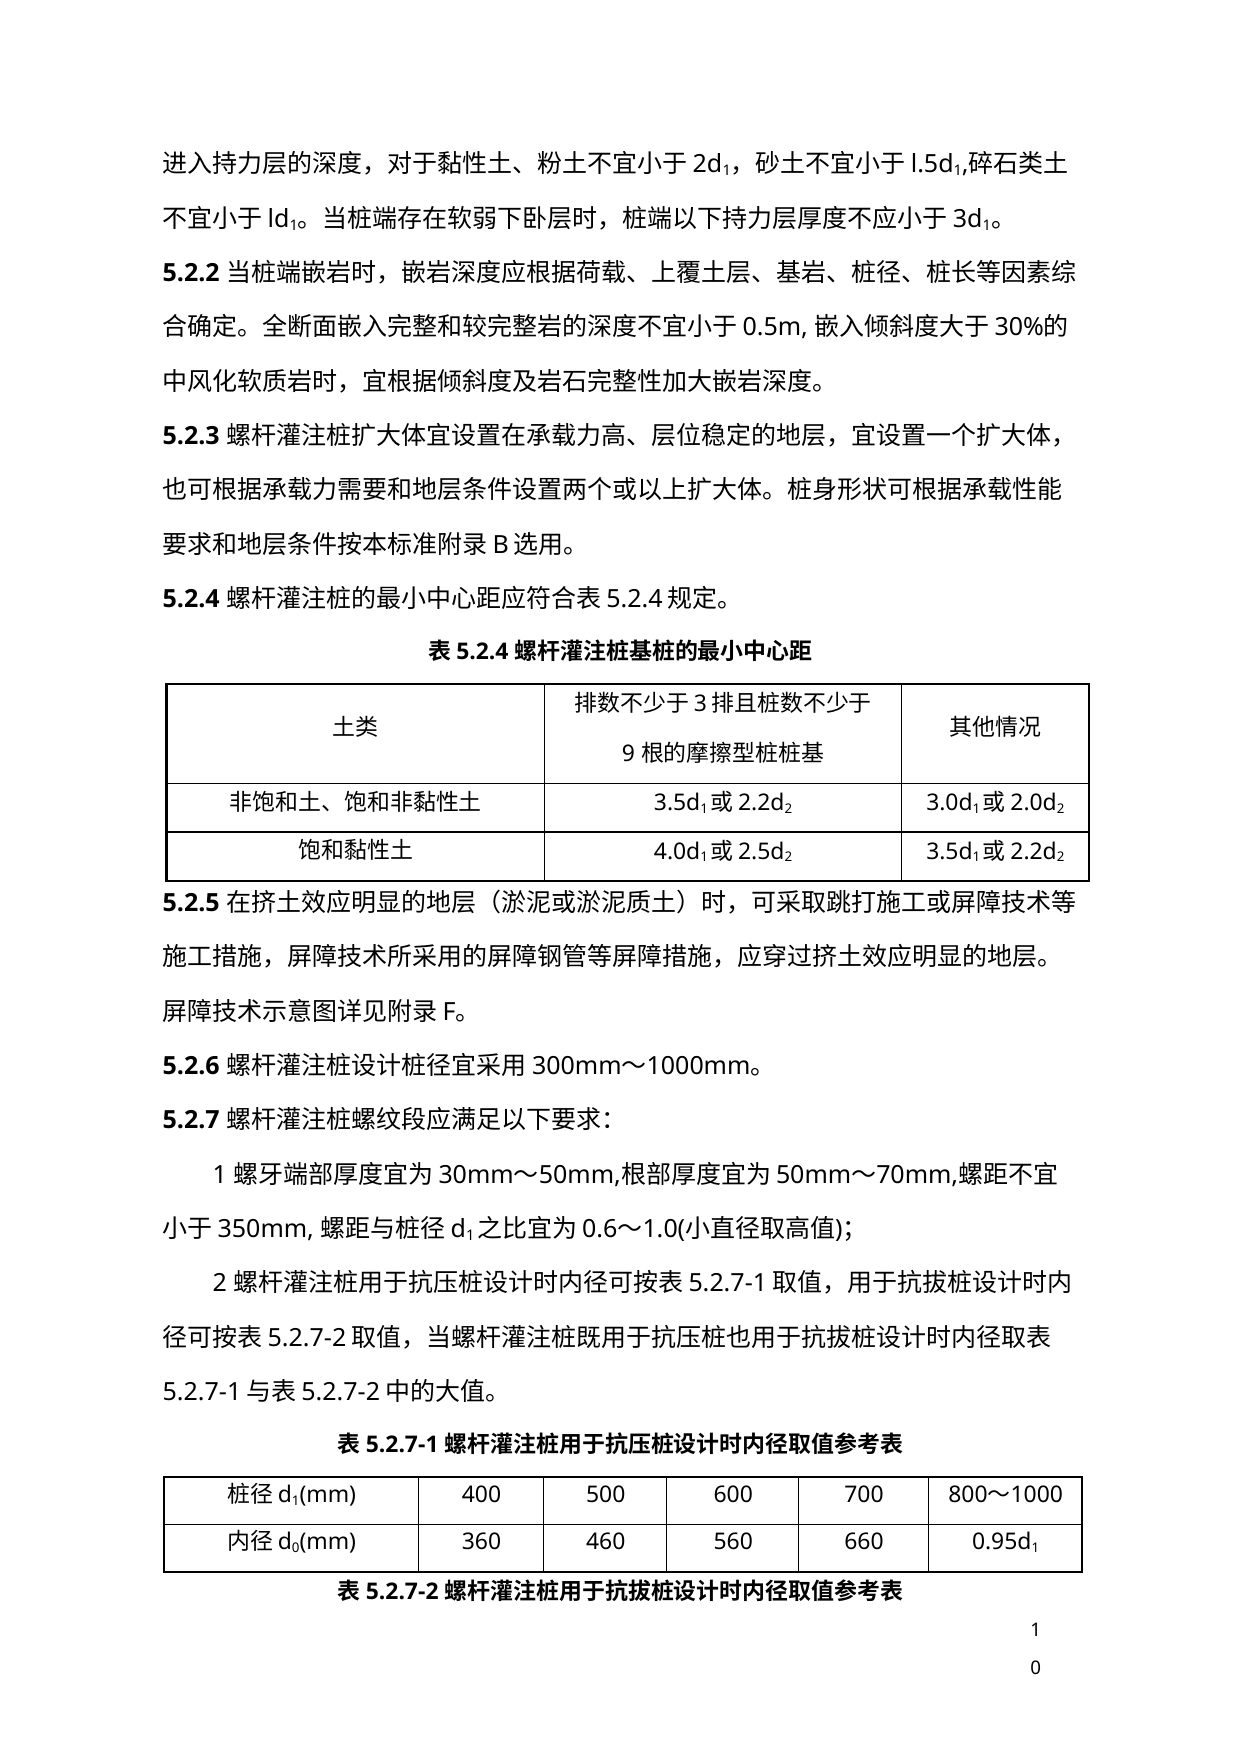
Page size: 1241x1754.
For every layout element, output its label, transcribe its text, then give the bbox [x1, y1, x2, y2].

table_cell 0.95d1 [929, 1525, 1081, 1571]
table_cell 3.5d1或2.2d2 [545, 784, 901, 831]
table_cell 560 [667, 1525, 798, 1571]
table_header 700 [799, 1478, 928, 1523]
table_header 土类 [168, 685, 544, 783]
text 1 螺牙端部厚度宜为30mm～50mm,根部厚度宜为50mm～70mm,螺距不宜小于350mm, 螺距与桩径d1之比宜为0.6～1.0(小直径取高值)； [162, 1154, 1078, 1245]
table_header 桩径d1(mm) [165, 1478, 418, 1523]
text 表 5.2.4 螺杆灌注桩基桩的最小中心距 [162, 633, 1078, 666]
table_cell 3.0d1或2.0d2 [902, 784, 1088, 831]
text 5.2.6 螺杆灌注桩设计桩径宜采用 300mm～1000mm。 [162, 1045, 1078, 1082]
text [162, 144, 1078, 234]
text 2 螺杆灌注桩用于抗压桩设计时内径可按表5.2.7-1取值，用于抗拔桩设计时内径可按表5.2.7-2取值，当螺杆灌注桩既用于抗压桩也用于抗拔桩设计时内径取表5.2.7-1与表5.2.7-2中的大值。 [162, 1263, 1078, 1408]
text 5.2.5 在挤土效应明显的地层（淤泥或淤泥质土）时，可采取跳打施工或屏障技术等施工措施，屏障技术所采用的屏障钢管等屏障措施，应穿过挤土效应明显的地层。屏障技术示意图详见附录F。 [162, 882, 1078, 1027]
text 表 5.2.7-2 螺杆灌注桩用于抗拔桩设计时内径取值参考表 [162, 1573, 1078, 1606]
table_cell 660 [799, 1525, 928, 1571]
table_header 600 [667, 1478, 798, 1523]
text 5.2.7 螺杆灌注桩螺纹段应满足以下要求： [162, 1100, 1078, 1136]
table_cell 360 [419, 1525, 543, 1571]
table_cell 非饱和土、饱和非黏性土 [168, 784, 544, 831]
text 5.2.4 螺杆灌注桩的最小中心距应符合表5.2.4规定。 [162, 579, 1078, 615]
table_cell 460 [544, 1525, 666, 1571]
table_cell 饱和黏性土 [168, 833, 544, 880]
text 表 5.2.7-1 螺杆灌注桩用于抗压桩设计时内径取值参考表 [162, 1426, 1078, 1459]
table_header 排数不少于3排且桩数不少于 9 根的摩擦型桩桩基 [545, 685, 901, 783]
table_header 500 [544, 1478, 666, 1523]
text 5.2.3 螺杆灌注桩扩大体宜设置在承载力高、层位稳定的地层，宜设置一个扩大体，也可根据承载力需要和地层条件设置两个或以上扩大体。桩身形状可根据承载性能要求和地层条件按本标准附录B选用。 [162, 416, 1078, 561]
table_header 800～1000 [929, 1478, 1081, 1523]
table_header 400 [419, 1478, 543, 1523]
table_cell 内径d0(mm) [165, 1525, 418, 1571]
table_cell 4.0d1或2.5d2 [545, 833, 901, 880]
text 5.2.2 当桩端嵌岩时，嵌岩深度应根据荷载、上覆土层、基岩、桩径、桩长等因素综合确定。全断面嵌入完整和较完整岩的深度不宜小于0.5m, 嵌入倾斜度大于30%的中风化软质岩时，宜根据倾斜度及岩石完整性加大嵌岩深度。 [162, 252, 1078, 397]
table_cell 3.5d1或2.2d2 [902, 833, 1088, 880]
table_header 其他情况 [902, 685, 1088, 783]
